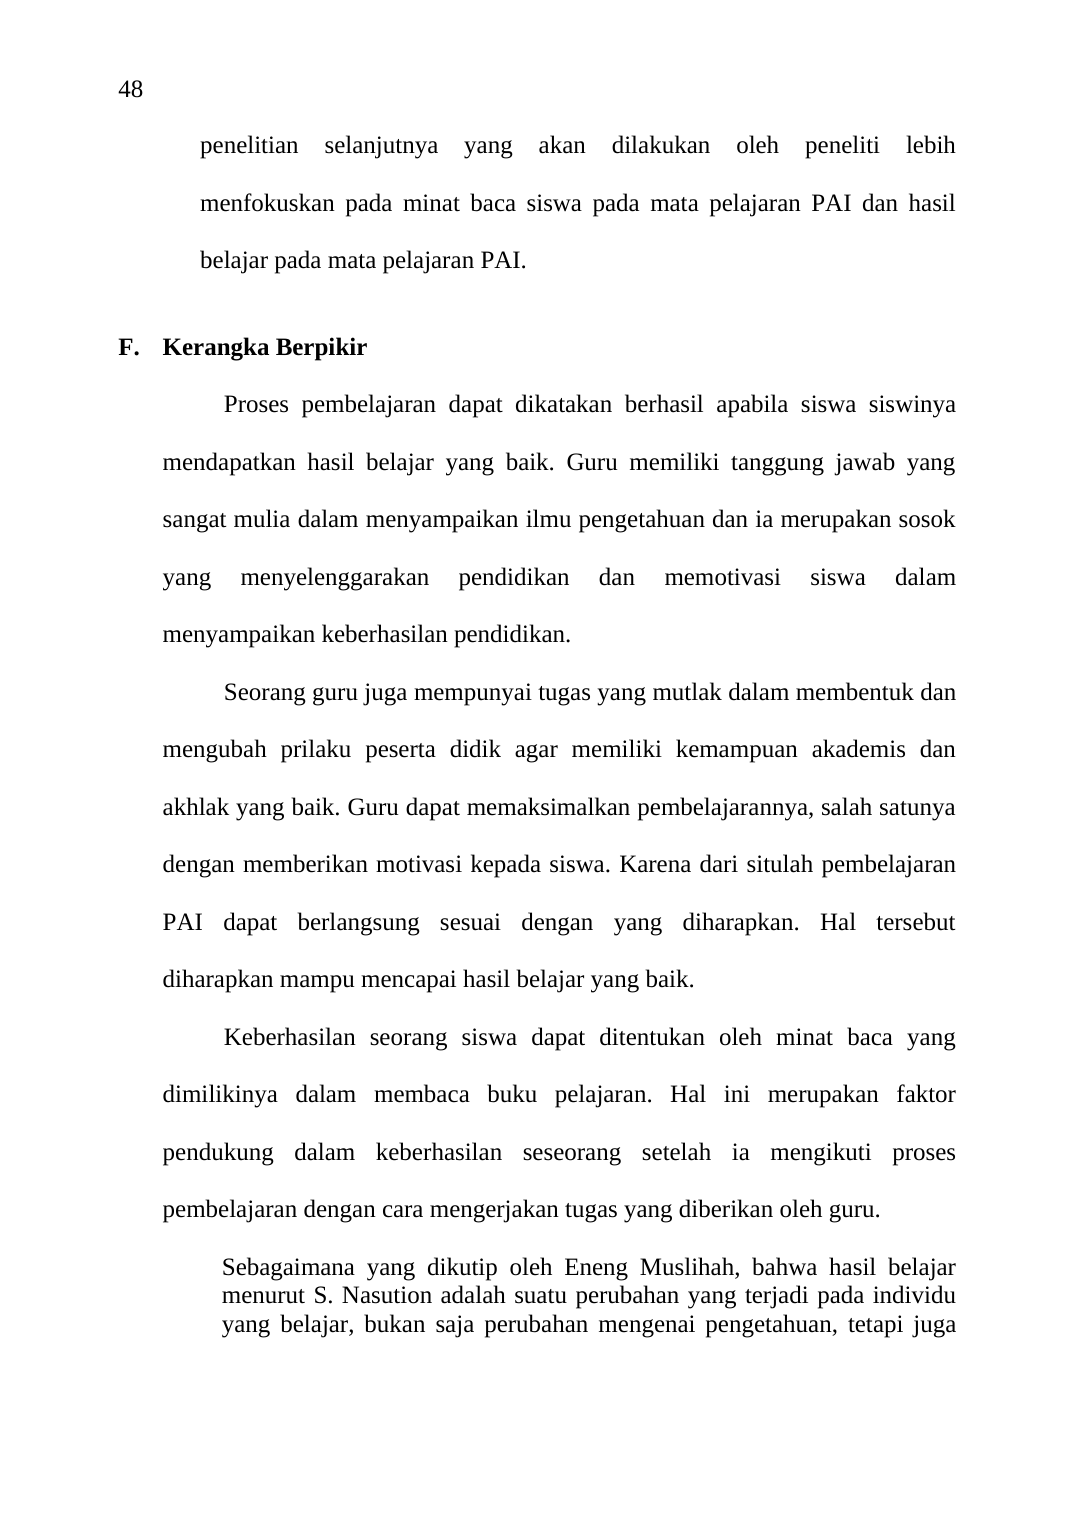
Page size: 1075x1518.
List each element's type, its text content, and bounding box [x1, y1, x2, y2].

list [200, 131, 957, 274]
list Seorang guru juga mempunyai tugas yang mutlak dalam membentuk dan mengubah prilaku peserta didik agar memiliki kemampuan akademis dan akhlak yang baik. Guru dapat memaksimalkan pembelajarannya, salah satunya dengan memberikan motivasi kepada siswa. Karena dari situlah pembelajaran PAI dapat berlangsung sesuai dengan yang diharapkan. Hal tersebut diharapkan mampu mencapai hasil belajar yang baik. [162, 677, 957, 993]
list Keberhasilan seorang siswa dapat ditentukan oleh minat baca yang dimilikinya dalam membaca buku pelajaran. Hal ini merupakan faktor pendukung dalam keberhasilan seseorang setelah ia mengikuti proses pembelajaran dengan cara mengerjakan tugas yang diberikan oleh guru. [162, 1022, 957, 1223]
list Kerangka Berpikir [118, 332, 957, 361]
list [222, 1252, 957, 1338]
list Proses pembelajaran dapat dikatakan berhasil apabila siswa siswinya mendapatkan hasil belajar yang baik. Guru memiliki tanggung jawab yang sangat mulia dalam menyampaikan ilmu pengetahuan dan ia merupakan sosok yang menyelenggarakan pendidikan dan memotivasi siswa dalam menyampaikan keberhasilan pendidikan. [162, 389, 957, 648]
